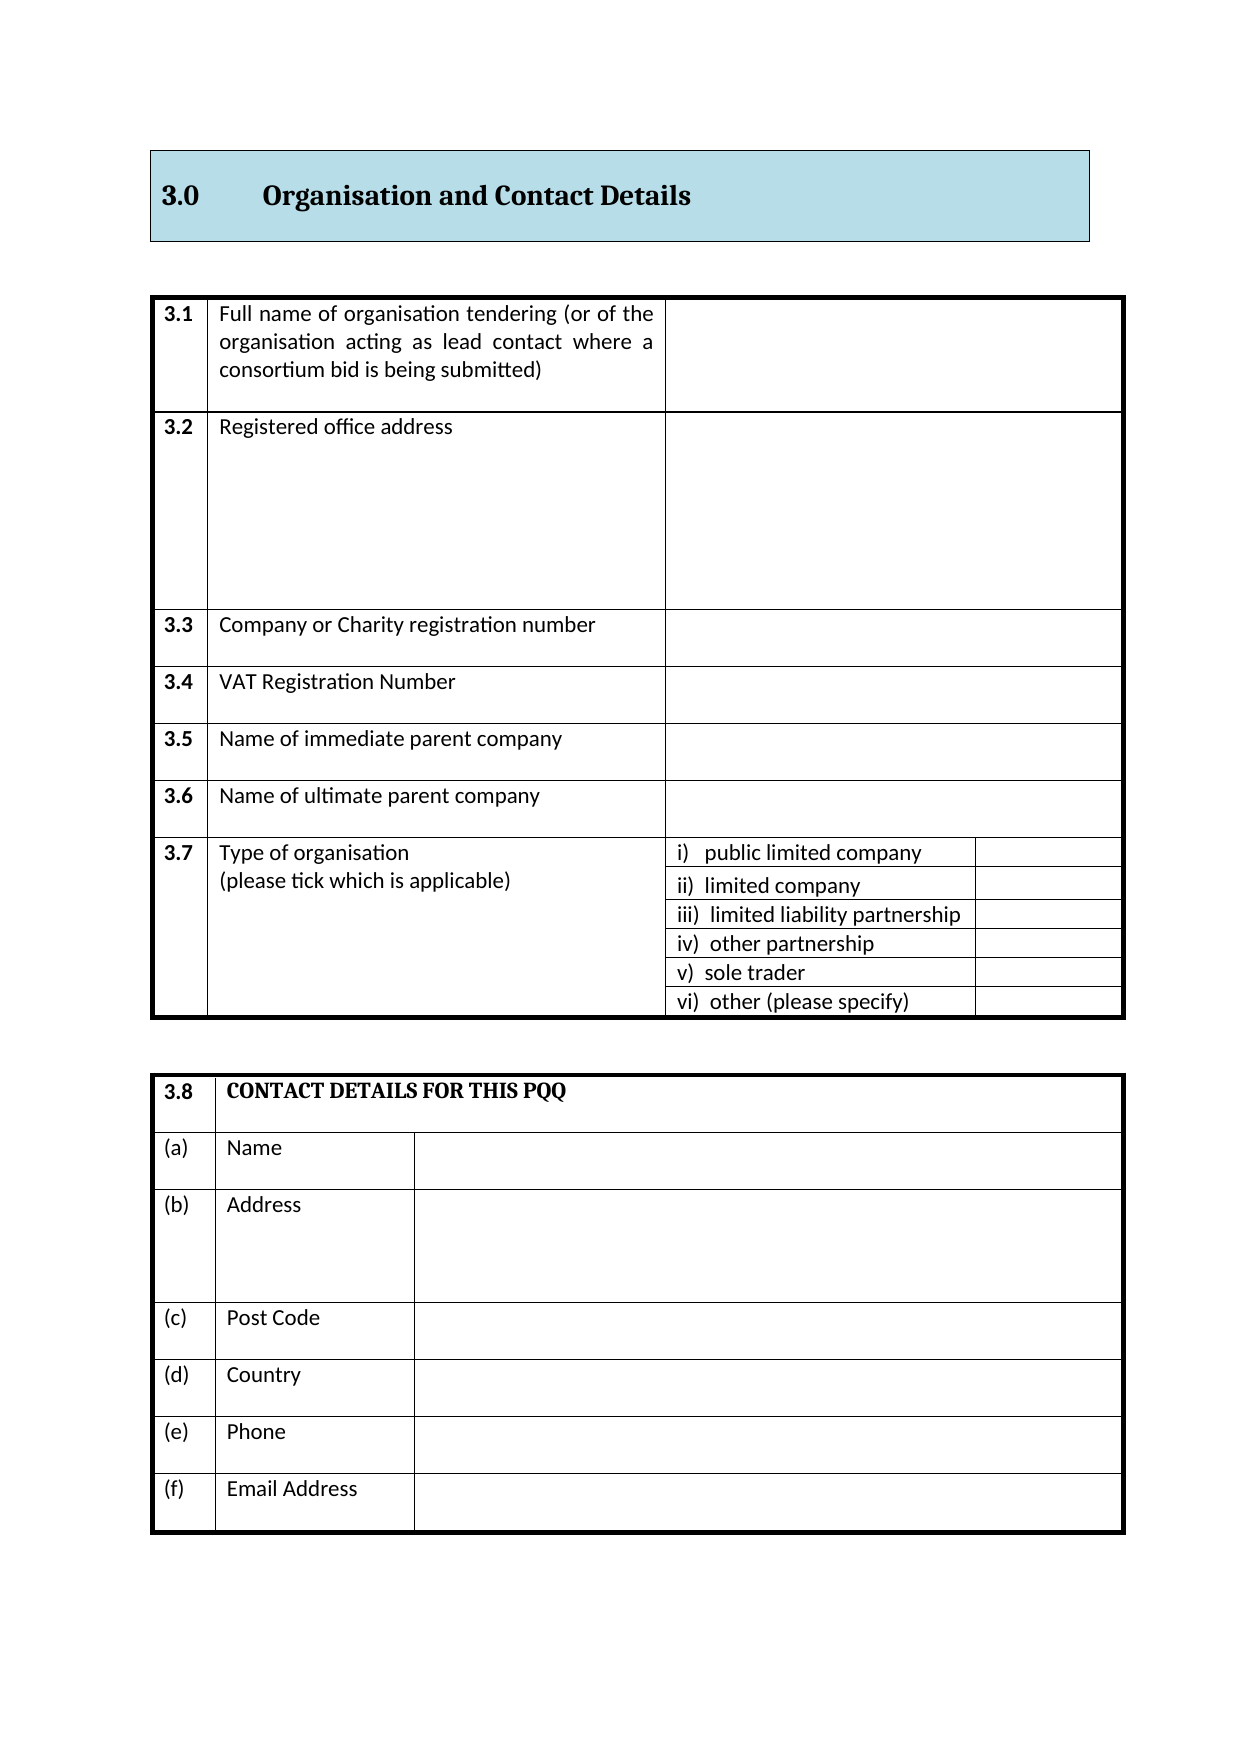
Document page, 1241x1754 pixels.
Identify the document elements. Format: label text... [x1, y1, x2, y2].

table_cell (d) [155, 1360, 215, 1416]
table_cell [666, 610, 1121, 666]
table_cell Email Address [216, 1474, 414, 1530]
table_cell Name [216, 1133, 414, 1189]
table_cell ii) limited company [666, 867, 975, 899]
table_cell [415, 1360, 1121, 1416]
table_cell 3.3 [155, 610, 207, 666]
table_header 3.8 [155, 1077, 215, 1132]
table_cell i) public limited company [666, 838, 975, 866]
table_header 3.1 [155, 300, 207, 411]
table_cell v) sole trader [666, 958, 975, 986]
table_header Full name of organisation tendering (or of the organisation acting as lead contact where a consortium bid is being submitted) [208, 300, 665, 411]
table_cell [976, 958, 1121, 986]
table_cell [415, 1190, 1121, 1302]
table_cell [415, 1133, 1121, 1189]
table_cell iii) limited liability partnership [666, 900, 975, 928]
table_cell Country [216, 1360, 414, 1416]
table_cell [415, 1303, 1121, 1359]
table_cell iv) other partnership [666, 929, 975, 957]
table_cell [976, 867, 1121, 899]
table_cell [976, 987, 1121, 1015]
table_cell [976, 929, 1121, 957]
table_cell Phone [216, 1417, 414, 1473]
table_cell Company or Charity registration number [208, 610, 665, 666]
table_cell VAT Registration Number [208, 667, 665, 723]
table_cell (c) [155, 1303, 215, 1359]
table_cell [666, 781, 1121, 837]
table_cell (a) [155, 1133, 215, 1189]
table_header [666, 300, 1121, 411]
table_cell Name of ultimate parent company [208, 781, 665, 837]
table_cell [666, 667, 1121, 723]
table_cell [666, 724, 1121, 780]
table_cell (e) [155, 1417, 215, 1473]
table_cell (f) [155, 1474, 215, 1530]
table_header CONTACT DETAILS FOR THIS PQQ [216, 1077, 1121, 1132]
table_cell [415, 1474, 1121, 1530]
table_cell Type of organisation (please tick which is applicable) [208, 838, 665, 1015]
table_cell vi) other (please specify) [666, 987, 975, 1015]
table_cell Registered office address [208, 413, 665, 609]
table_cell 3.7 [155, 838, 207, 1015]
table_cell Name of immediate parent company [208, 724, 665, 780]
table_cell 3.5 [155, 724, 207, 780]
table_cell [976, 900, 1121, 928]
table_cell 3.4 [155, 667, 207, 723]
table_cell Post Code [216, 1303, 414, 1359]
table_cell 3.6 [155, 781, 207, 837]
table_cell [976, 838, 1121, 866]
table_cell 3.2 [155, 413, 207, 609]
table_cell [666, 413, 1121, 609]
table_cell [415, 1417, 1121, 1473]
table_header 3.0 Organisation and Contact Details [151, 151, 1089, 241]
table_cell (b) [155, 1190, 215, 1302]
table_cell Address [216, 1190, 414, 1302]
